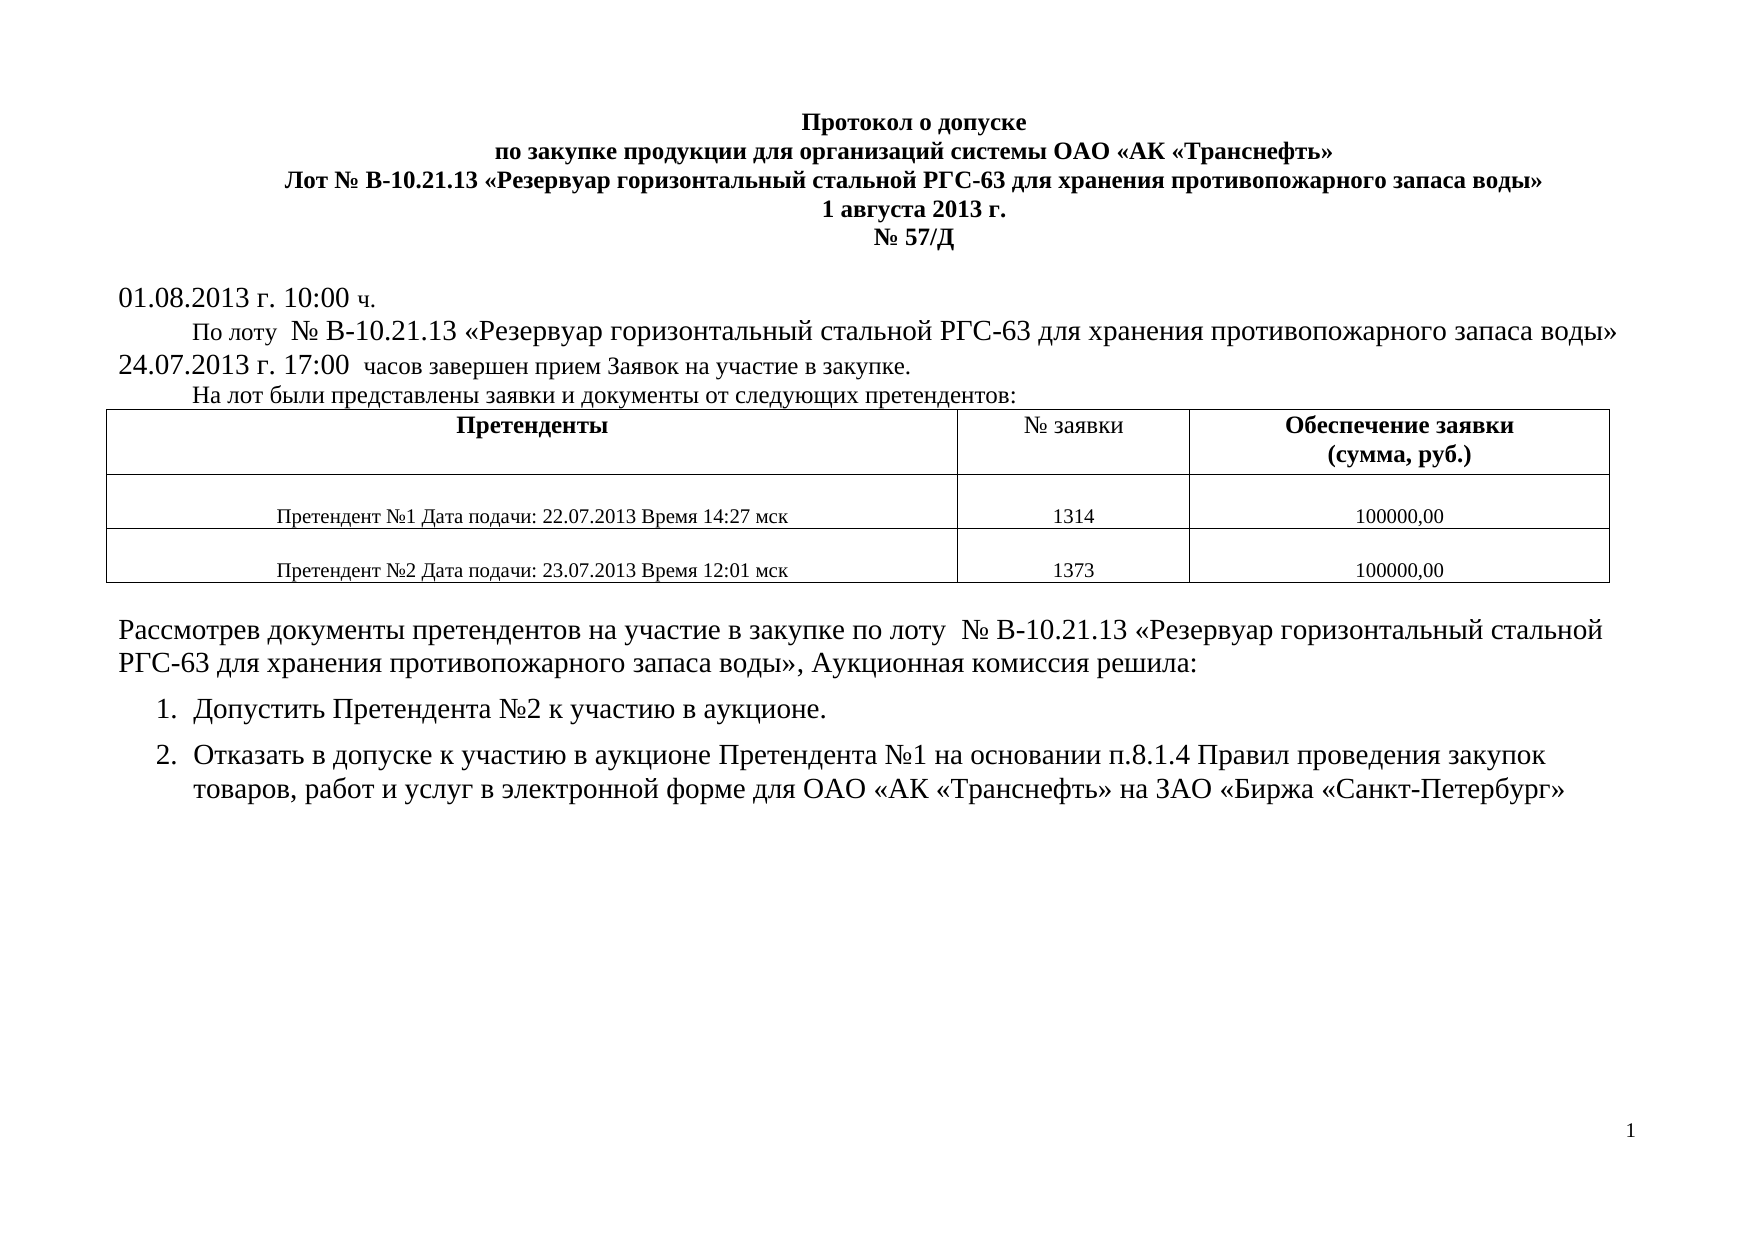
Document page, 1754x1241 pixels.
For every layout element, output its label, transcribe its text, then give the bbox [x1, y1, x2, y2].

table_header № заявки [958, 410, 1189, 474]
table_cell 100000,00 [1190, 475, 1609, 528]
table_cell 1373 [958, 529, 1189, 582]
list Отказать в допуске к участию в аукционе на основании п.8.1.4 Правил проведения закупок товаров, работ и услуг в электронной форме для ОАО «АК «Транснефть» на ЗАО «Биржа «Санкт-Петербург» [156, 737, 1636, 804]
table_cell Претендент №2 Дата подачи: 23.07.2013 Время 12:01 мск [107, 529, 957, 582]
table_cell 1314 [958, 475, 1189, 528]
text ч. [118, 280, 1636, 313]
title Лот [118, 165, 1636, 194]
table_cell 100000,00 [1190, 529, 1609, 582]
text На лот были представлены заявки и документы от следующих претендентов: [118, 381, 1636, 409]
table_header Обеспечение заявки (сумма, руб.) [1190, 410, 1609, 474]
list Допустить к участию в аукционе. [156, 691, 1636, 725]
title Протокол о допуске [118, 107, 1636, 136]
text По лоту часов завершен прием Заявок на участие в закупке. [118, 313, 1636, 381]
table_cell Претендент №1 Дата подачи: 22.07.2013 Время 14:27 мск [107, 475, 957, 528]
text Рассмотрев документы претендентов на участие в закупке по лоту , Аукционная комиссия решила: [118, 612, 1636, 679]
title по закупке продукции для организаций системы ОАО «АК «Транснефть» [118, 136, 1636, 165]
table_header Претенденты [107, 410, 957, 474]
title № [118, 222, 1636, 251]
